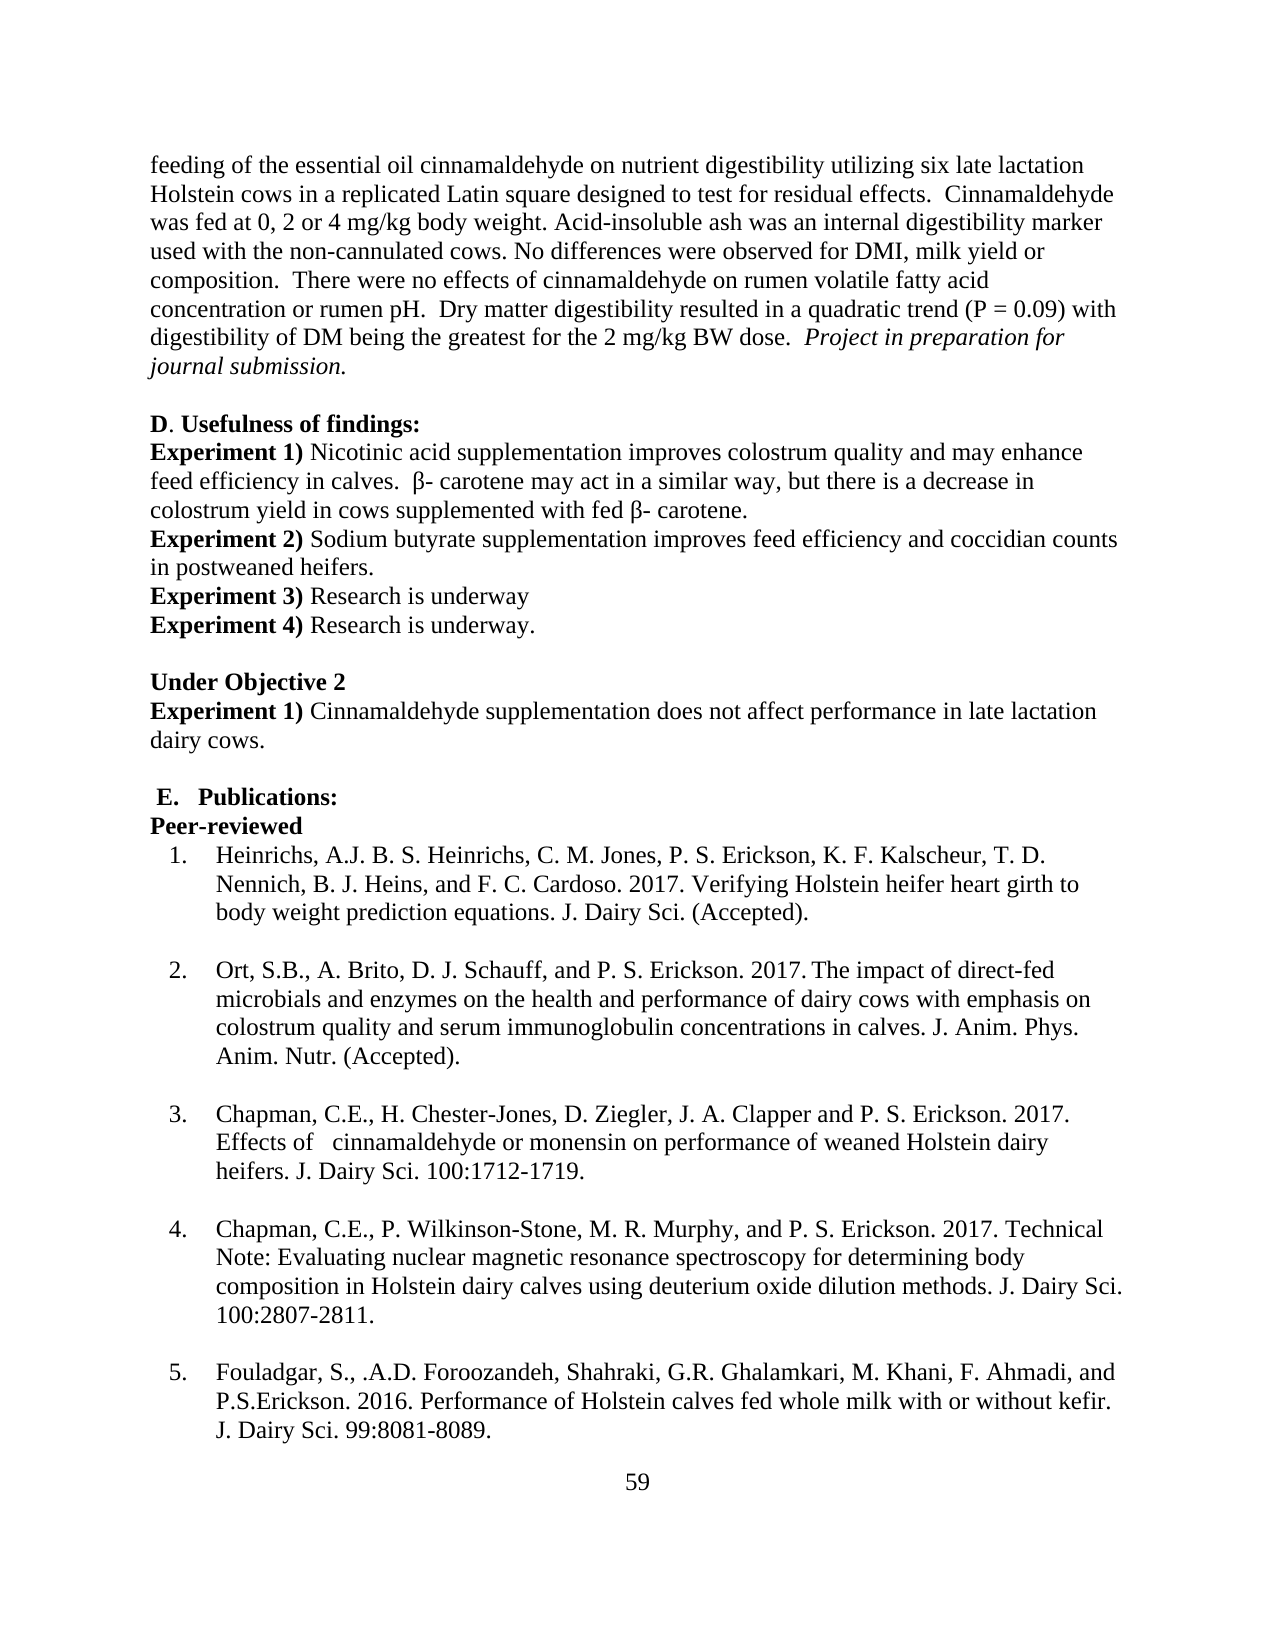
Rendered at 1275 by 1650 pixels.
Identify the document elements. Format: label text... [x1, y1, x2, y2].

text D. Usefulness of findings: [150, 409, 1125, 437]
text Experiment 3) Research is underway [150, 581, 1125, 610]
text Under Objective 2 [150, 667, 1125, 696]
list Ort, S.B., A. Brito, D. J. Schauff, and P. S. Erickson. 2017. The impact of direct-fed microbials and enzymes on the health and performance of dairy cows with emphasis on colostrum quality and serum immunoglobulin concentrations in calves. J. Anim. Phys. Anim. Nutr. (Accepted). [178, 955, 1125, 1070]
text Experiment 4) Research is underway. [150, 610, 1125, 639]
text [150, 150, 1125, 380]
text Experiment 1) Nicotinic acid supplementation improves colostrum quality and may enhance feed efficiency in calves. β- carotene may act in a similar way, but there is a decrease in colostrum yield in cows supplemented with fed β- carotene. [150, 437, 1125, 524]
list Chapman, C.E., P. Wilkinson-Stone, M. R. Murphy, and P. S. Erickson. 2017. Technical Note: Evaluating nuclear magnetic resonance spectroscopy for determining body composition in Holstein dairy calves using deuterium oxide dilution methods. J. Dairy Sci. 100:2807-2811. [178, 1214, 1125, 1329]
list Chapman, C.E., H. Chester-Jones, D. Ziegler, J. A. Clapper and P. S. Erickson. 2017. Effects of cinnamaldehyde or monensin on performance of weaned Holstein dairy heifers. J. Dairy Sci. 100:1712-1719. [178, 1099, 1125, 1185]
text E. Publications: [150, 782, 1125, 811]
list Heinrichs, A.J. B. S. Heinrichs, C. M. Jones, P. S. Erickson, K. F. Kalscheur, T. D. Nennich, B. J. Heins, and F. C. Cardoso. 2017. Verifying Holstein heifer heart girth to body weight prediction equations. J. Dairy Sci. (Accepted). [178, 840, 1125, 926]
list Fouladgar, S., .A.D. Foroozandeh, Shahraki, G.R. Ghalamkari, M. Khani, F. Ahmadi, and P.S.Erickson. 2016. Performance of Holstein calves fed whole milk with or without kefir. J. Dairy Sci. 99:8081-8089. [178, 1357, 1125, 1444]
text Experiment 2) Sodium butyrate supplementation improves feed efficiency and coccidian counts in postweaned heifers. [150, 524, 1125, 581]
text Peer-reviewed [150, 811, 1125, 840]
text Experiment 1) Cinnamaldehyde supplementation does not affect performance in late lactation dairy cows. [150, 696, 1125, 754]
